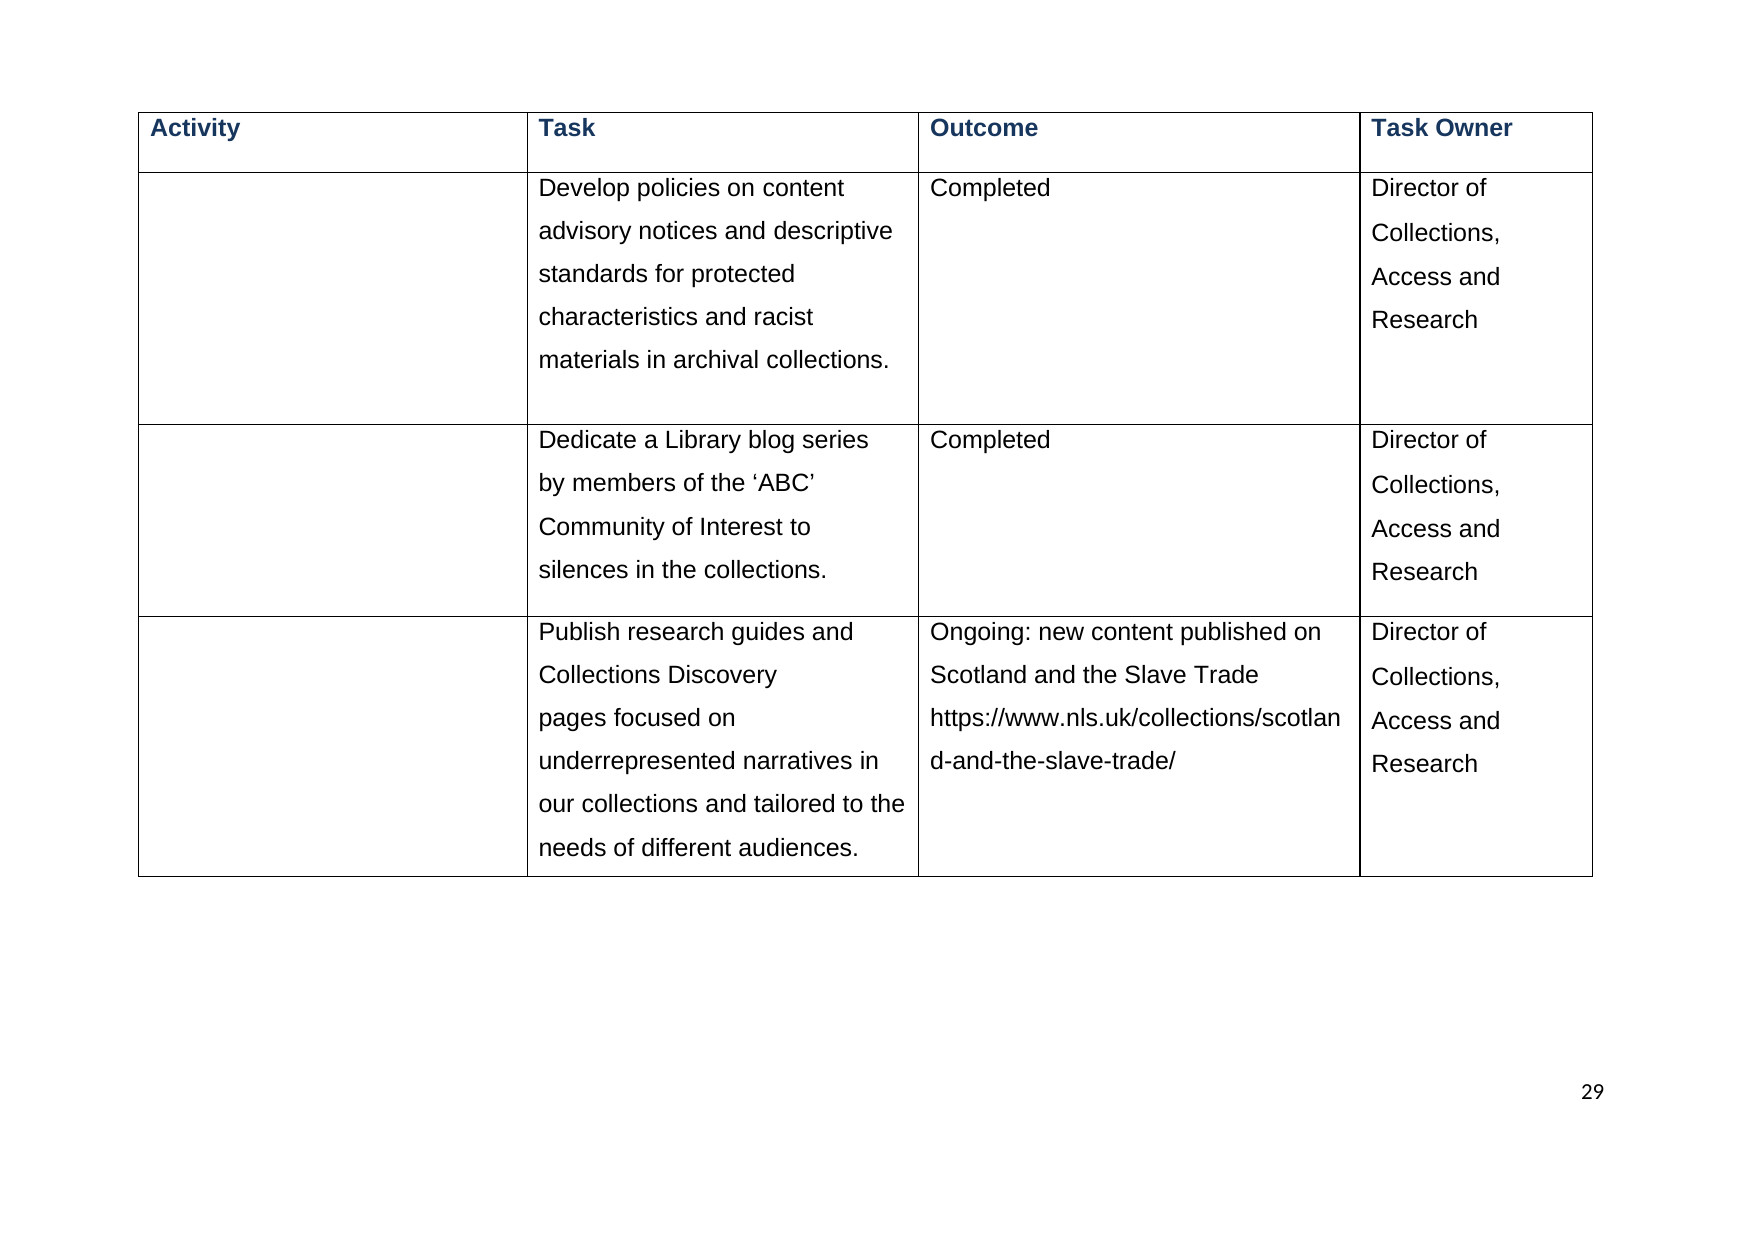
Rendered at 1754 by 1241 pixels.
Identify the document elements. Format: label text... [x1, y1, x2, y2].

table_header Activity [139, 113, 527, 172]
table_cell Develop policies on content advisory notices and descriptive standards for protected characteristics and racist materials in archival collections. [528, 173, 918, 424]
table_cell Director of Collections, Access and Research [1361, 617, 1592, 876]
table_cell Director of Collections, Access and Research [1361, 425, 1592, 616]
table_header Outcome [919, 113, 1359, 172]
table_cell [139, 425, 527, 616]
table_cell Dedicate a Library blog series by members of the ‘ABC’ Community of Interest to silences in the collections. [528, 425, 918, 616]
table_cell Completed [919, 173, 1359, 424]
table_header Task [528, 113, 918, 172]
table_cell Director of Collections, Access and Research [1361, 173, 1592, 424]
table_header Task Owner [1361, 113, 1592, 172]
table_cell Completed [919, 425, 1359, 616]
table_cell Ongoing: new content published on Scotland and the Slave Trade https://www.nls.uk/collections/scotland-and-the-slave-trade/ [919, 617, 1359, 876]
table_cell [139, 173, 527, 424]
table_cell [139, 617, 527, 876]
table_cell Publish research guides and Collections Discovery pages focused on underrepresented narratives in our collections and tailored to the needs of different audiences. [528, 617, 918, 876]
